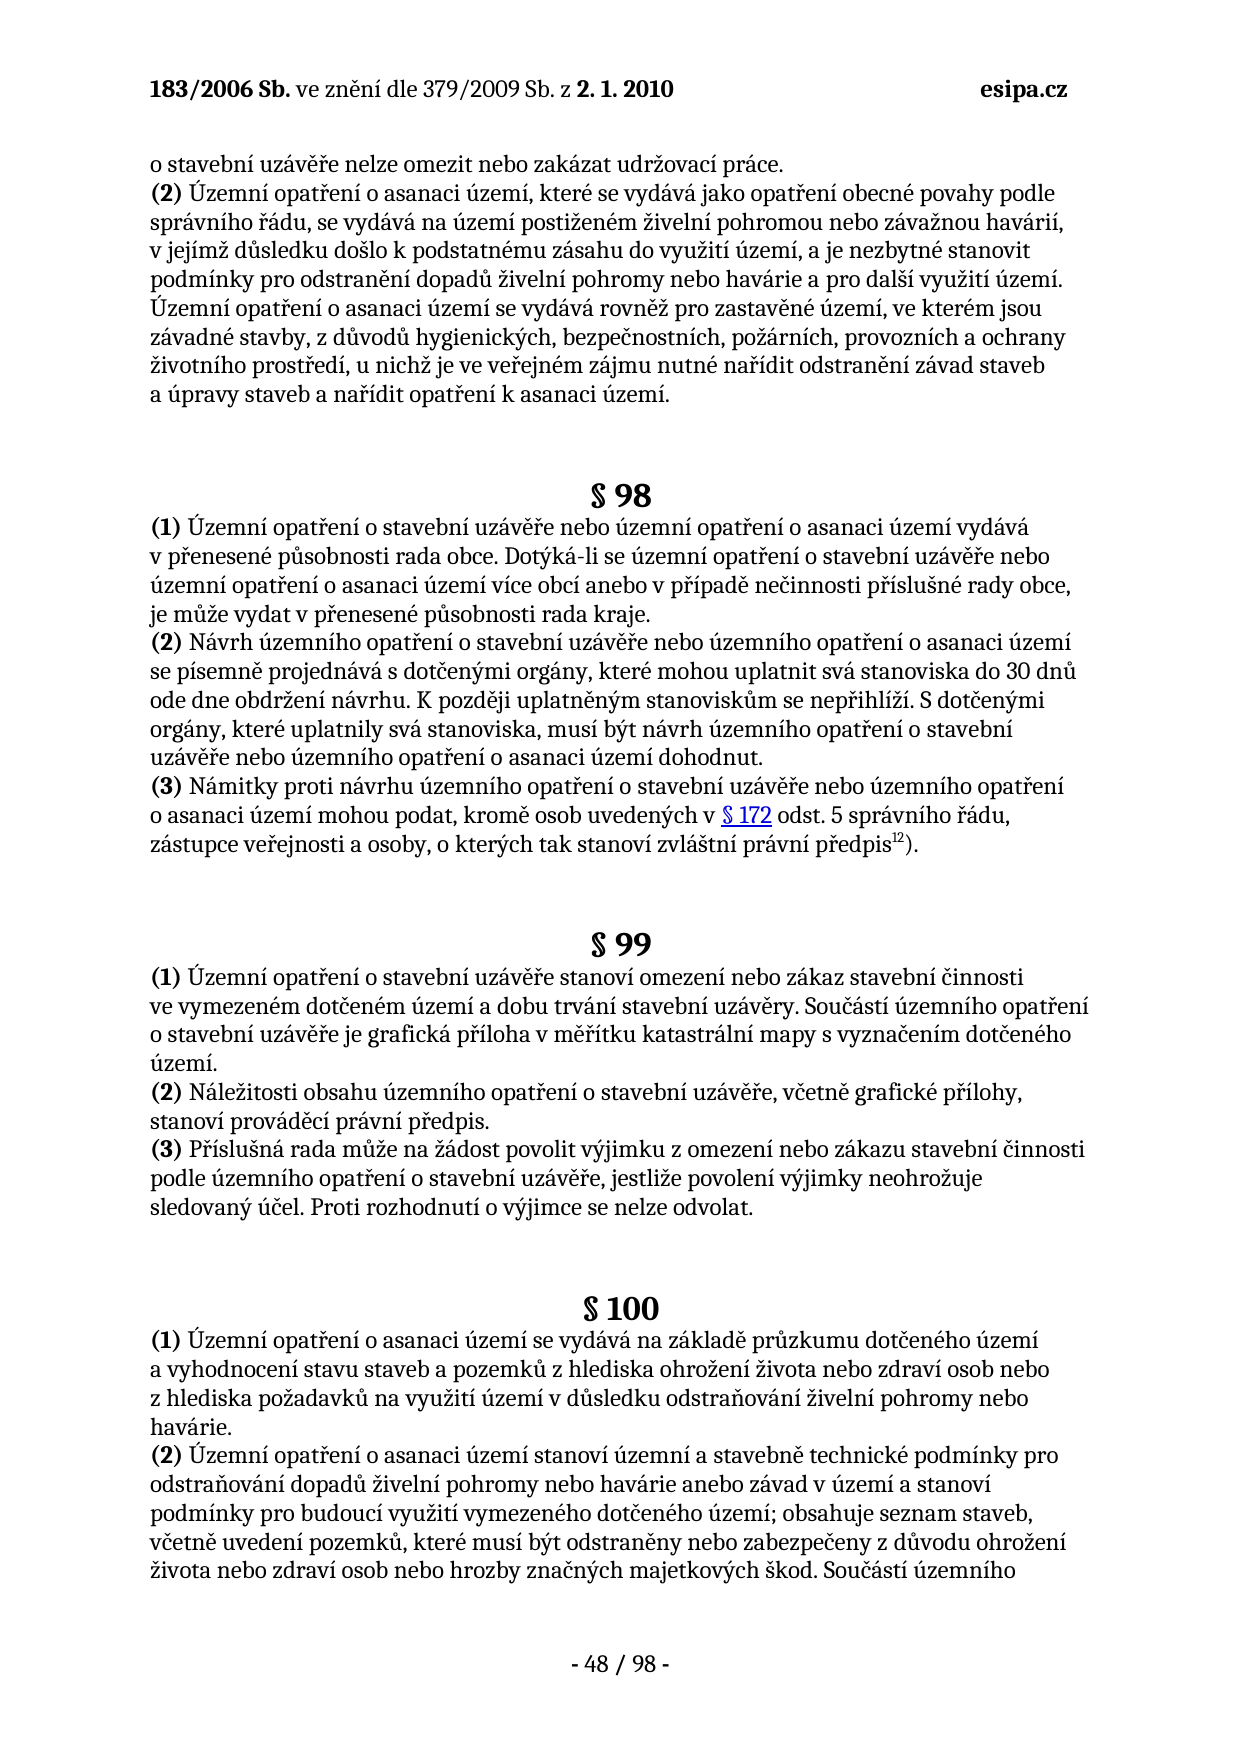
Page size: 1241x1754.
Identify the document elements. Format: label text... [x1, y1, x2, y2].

text (1) Územní opatření o asanaci území se vydává na základě průzkumu dotčeného území a vyhodnocení stavu staveb a pozemků z hlediska ohrožení života nebo zdraví osob nebo z hlediska požadavků na využití území v důsledku odstraňování živelní pohromy nebo havárie. [150, 1326, 1090, 1441]
subtitle § 100 [150, 1294, 1090, 1326]
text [150, 150, 1090, 179]
text (1) Územní opatření o stavební uzávěře nebo územní opatření o asanaci území vydává v přenesené působnosti rada obce. Dotýká-li se územní opatření o stavební uzávěře nebo územní opatření o asanaci území více obcí anebo v případě nečinnosti příslušné rady obce, je může vydat v přenesené působnosti rada kraje. [150, 513, 1090, 628]
subtitle § 99 [150, 931, 1090, 963]
text (2) Návrh územního opatření o stavební uzávěře nebo územního opatření o asanaci území se písemně projednává s dotčenými orgány, které mohou uplatnit svá stanoviska do 30 dnů ode dne obdržení návrhu. K později uplatněným stanoviskům se nepřihlíží. S dotčenými orgány, které uplatnily svá stanoviska, musí být návrh územního opatření o stavební uzávěře nebo územního opatření o asanaci území dohodnut. [150, 628, 1090, 772]
text (3) Příslušná rada může na žádost povolit výjimku z omezení nebo zákazu stavební činnosti podle územního opatření o stavební uzávěře, jestliže povolení výjimky neohrožuje sledovaný účel. Proti rozhodnutí o výjimce se nelze odvolat. [150, 1135, 1090, 1222]
text (1) Územní opatření o stavební uzávěře stanoví omezení nebo zákaz stavební činnosti ve vymezeném dotčeném území a dobu trvání stavební uzávěry. Součástí územního opatření o stavební uzávěře je grafická příloha v měřítku katastrální mapy s vyznačením dotčeného území. [150, 963, 1090, 1078]
text (2) Územní opatření o asanaci území, které se vydává jako opatření obecné povahy podle správního řádu, se vydává na území postiženém živelní pohromou nebo závažnou havárií, v jejímž důsledku došlo k podstatnému zásahu do využití území, a je nezbytné stanovit podmínky pro odstranění dopadů živelní pohromy nebo havárie a pro další využití území. Územní opatření o asanaci území se vydává rovněž pro zastavěné území, ve kterém jsou závadné stavby, z důvodů hygienických, bezpečnostních, požárních, provozních a ochrany životního prostředí, u nichž je ve veřejném zájmu nutné nařídit odstranění závad staveb a úpravy staveb a nařídit opatření k asanaci území. [150, 179, 1090, 409]
text (3) Námitky proti návrhu územního opatření o stavební uzávěře nebo územního opatření o asanaci území mohou podat, kromě osob uvedených v § 172 odst. 5 správního řádu, zástupce veřejnosti a osoby, o kterých tak stanoví zvláštní právní předpis12). [150, 772, 1090, 858]
subtitle § 98 [150, 482, 1090, 513]
text (2) Náležitosti obsahu územního opatření o stavební uzávěře, včetně grafické přílohy, stanoví prováděcí právní předpis. [150, 1078, 1090, 1135]
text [150, 1441, 1090, 1585]
